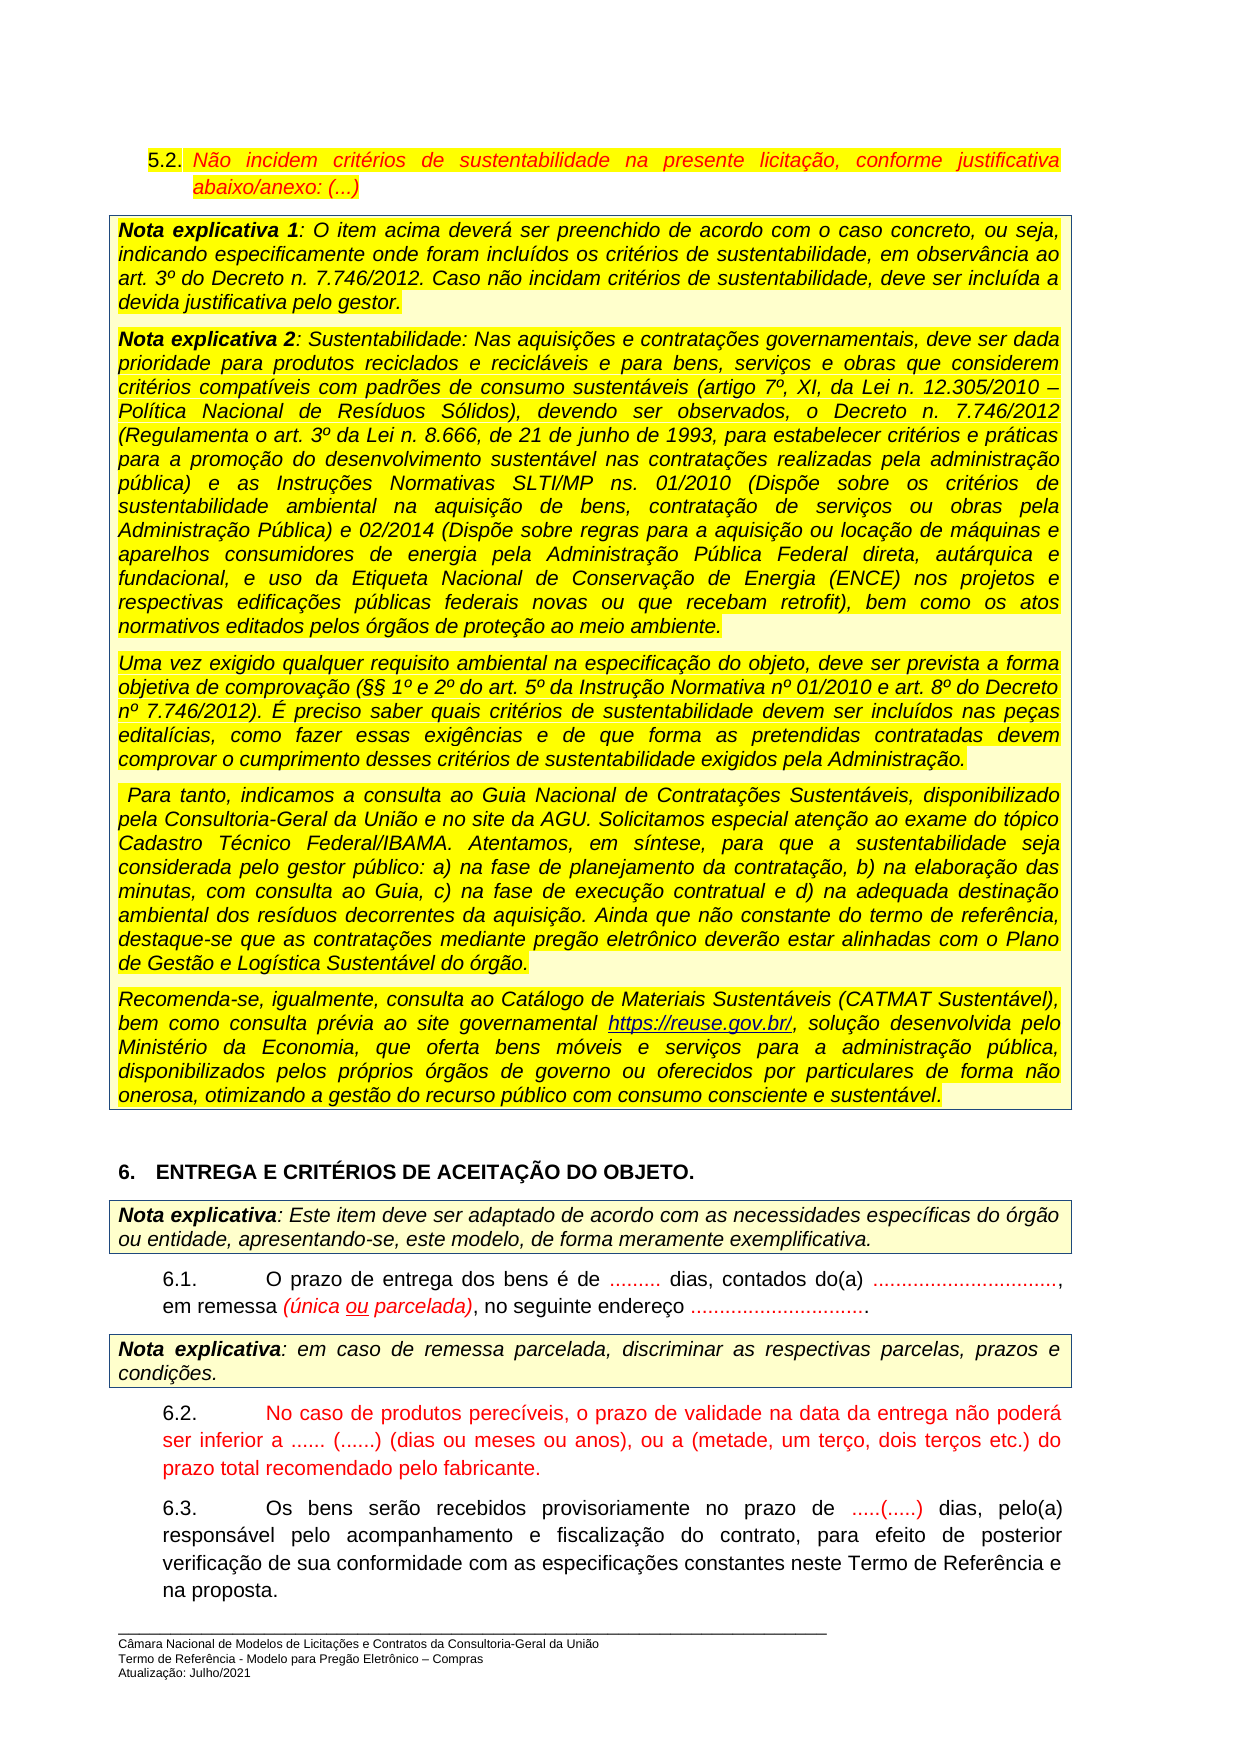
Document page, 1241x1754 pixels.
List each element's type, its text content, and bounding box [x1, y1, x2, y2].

text Nota explicativa 1: O item acima deverá ser preenchido de acordo com o caso concreto, ou seja, indicando especificamente onde foram incluídos os critérios de sustentabilidade, em observância ao art. 3º do Decreto n. 7.746/2012. Caso não incidam critérios de sustentabilidade, deve ser incluída a devida justificativa pelo gestor. [110, 216, 1071, 314]
text Recomenda-se, igualmente, consulta ao Catálogo de Materiais Sustentáveis (CATMAT Sustentável), bem como consulta prévia ao site governamental https://reuse.gov.br/, solução desenvolvida pelo Ministério da Economia, que oferta bens móveis e serviços para a administração pública, disponibilizados pelos próprios órgãos de governo ou oferecidos por particulares de forma não onerosa, otimizando a gestão do recurso público com consumo consciente e sustentável. [110, 984, 1071, 1109]
text ENTREGA E CRITÉRIOS DE ACEITAÇÃO DO OBJETO. [118, 1160, 1063, 1184]
list Os bens serão recebidos provisoriamente no prazo de .....(.....) dias, pelo(a) responsável pelo acompanhamento e fiscalização do contrato, para efeito de posterior verificação de sua conformidade com as especificações constantes neste Termo de Referência e na proposta. [162, 1496, 1063, 1602]
text Para tanto, indicamos a consulta ao Guia Nacional de Contratações Sustentáveis, disponibilizado pela Consultoria-Geral da União e no site da AGU. Solicitamos especial atenção ao exame do tópico Cadastro Técnico Federal/IBAMA. Atentamos, em síntese, para que a sustentabilidade seja considerada pelo gestor público: a) na fase de planejamento da contratação, b) na elaboração das minutas, com consulta ao Guia, c) na fase de execução contratual e d) na adequada destinação ambiental dos resíduos decorrentes da aquisição. Ainda que não constante do termo de referência, destaque-se que as contratações mediante pregão eletrônico deverão estar alinhadas com o Plano de Gestão e Logística Sustentável do órgão. [110, 780, 1071, 974]
list Não incidem critérios de sustentabilidade na presente licitação, conforme justificativa abaixo/anexo: (...) [148, 148, 1063, 199]
text Nota explicativa: em caso de remessa parcelada, discriminar as respectivas parcelas, prazos e condições. [110, 1335, 1071, 1387]
text Nota explicativa: Este item deve ser adaptado de acordo com as necessidades específicas do órgão ou entidade, apresentando-se, este modelo, de forma meramente exemplificativa. [110, 1201, 1071, 1253]
list O prazo de entrega dos bens é de ......... dias, contados do(a) ................................, em remessa (única ou parcelada), no seguinte endereço ............................... [162, 1267, 1063, 1318]
list No caso de produtos perecíveis, o prazo de validade na data da entrega não poderá ser inferior a ...... (......) (dias ou meses ou anos), ou a (metade, um terço, dois terços etc.) do prazo total recomendado pelo fabricante. [162, 1401, 1063, 1480]
text Nota explicativa 2: Sustentabilidade: Nas aquisições e contratações governamentais, deve ser dada prioridade para produtos reciclados e recicláveis e para bens, serviços e obras que considerem critérios compatíveis com padrões de consumo sustentáveis (artigo 7º, XI, da Lei n. 12.305/2010 – Política Nacional de Resíduos Sólidos), devendo ser observados, o Decreto n. 7.746/2012 (Regulamenta o art. 3º da Lei n. 8.666, de 21 de junho de 1993, para estabelecer critérios e práticas para a promoção do desenvolvimento sustentável nas contratações realizadas pela administração pública) e as Instruções Normativas SLTI/MP ns. 01/2010 (Dispõe sobre os critérios de sustentabilidade ambiental na aquisição de bens, contratação de serviços ou obras pela Administração Pública) e 02/2014 (Dispõe sobre regras para a aquisição ou locação de máquinas e aparelhos consumidores de energia pela Administração Pública Federal direta, autárquica e fundacional, e uso da Etiqueta Nacional de Conservação de Energia (ENCE) nos projetos e respectivas edificações públicas federais novas ou que recebam retrofit), bem como os atos normativos editados pelos órgãos de proteção ao meio ambiente. [110, 323, 1071, 638]
text Uma vez exigido qualquer requisito ambiental na especificação do objeto, deve ser prevista a forma objetiva de comprovação (§§ 1º e 2º do art. 5º da Instrução Normativa nº 01/2010 e art. 8º do Decreto nº 7.746/2012). É preciso saber quais critérios de sustentabilidade devem ser incluídos nas peças editalícias, como fazer essas exigências e de que forma as pretendidas contratadas devem comprovar o cumprimento desses critérios de sustentabilidade exigidos pela Administração. [110, 647, 1071, 770]
